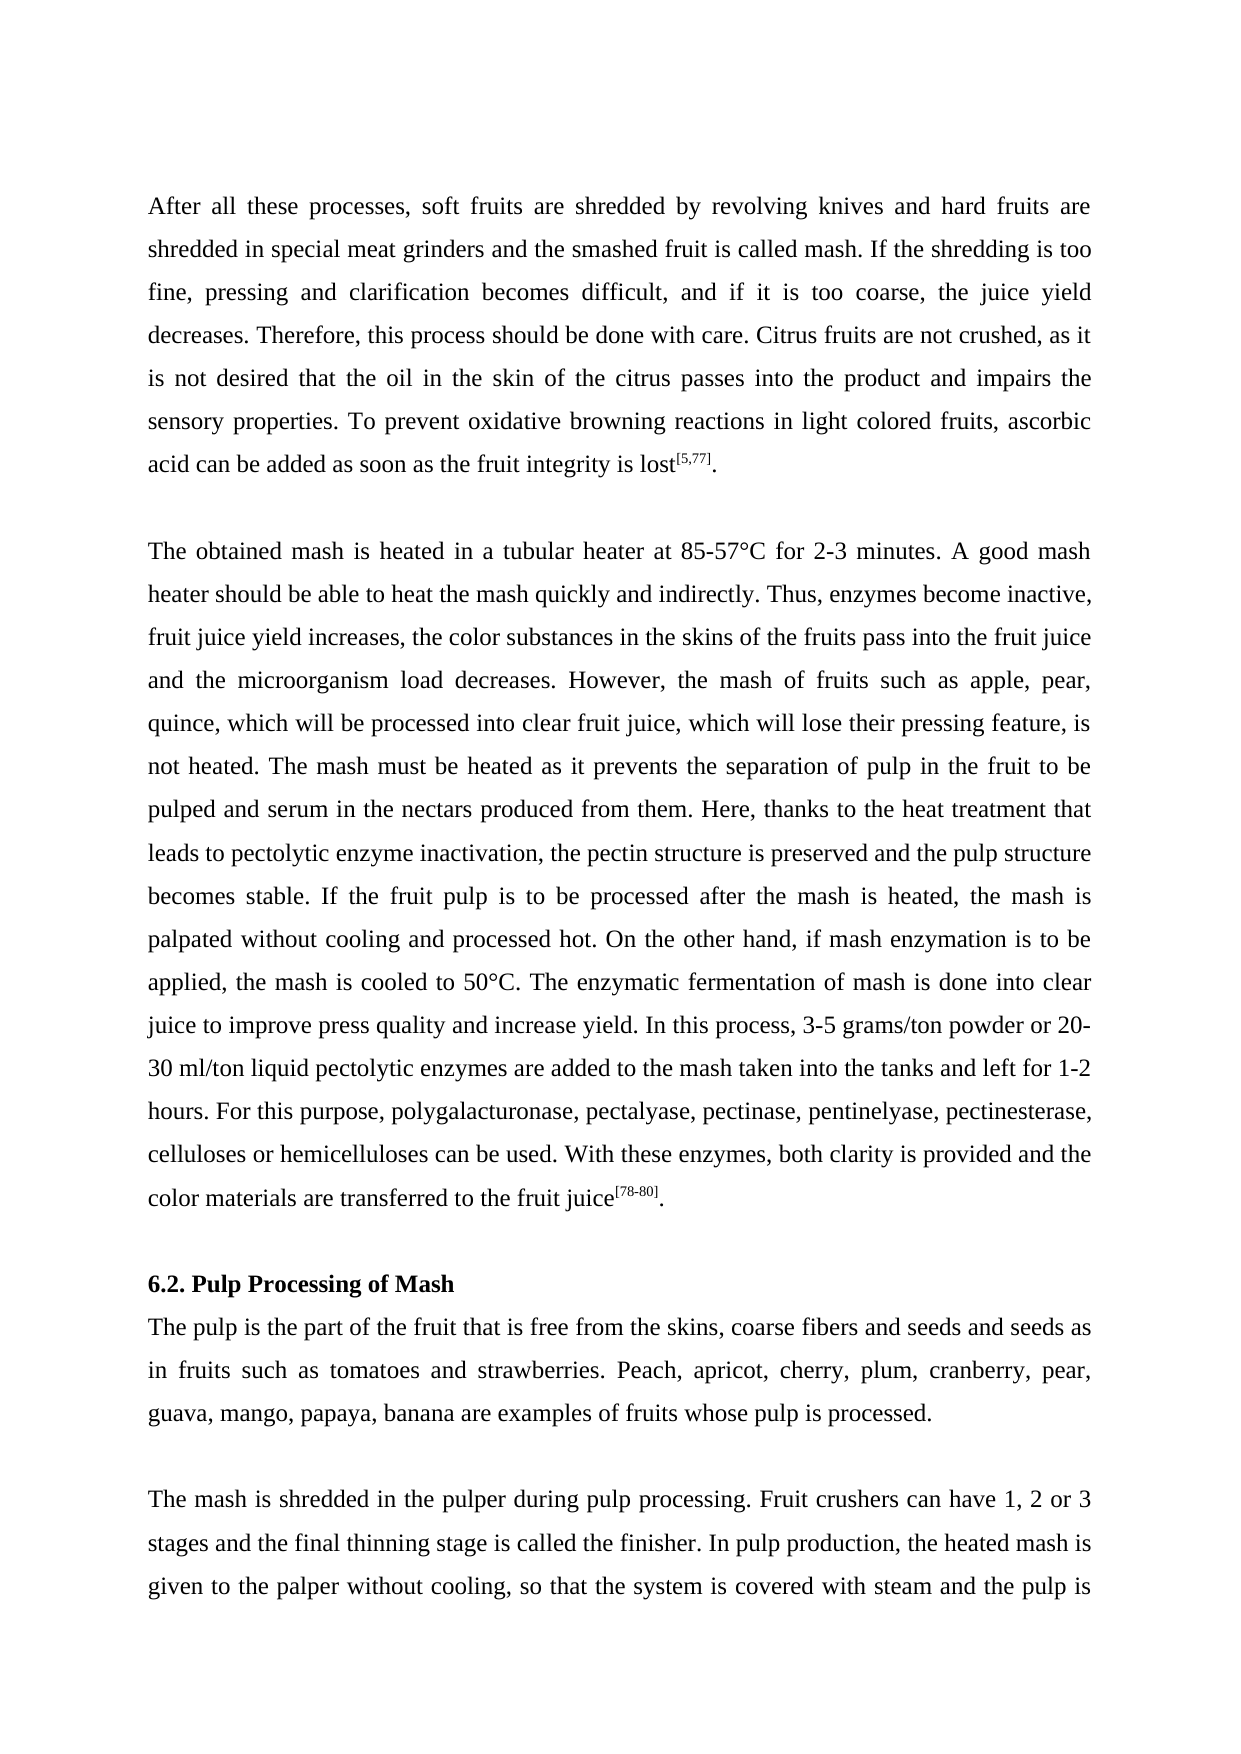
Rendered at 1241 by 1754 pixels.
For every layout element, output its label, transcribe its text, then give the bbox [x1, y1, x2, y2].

text The obtained mash is heated in a tubular heater at 85-57°C for 2-3 minutes. A good mash heater should be able to heat the mash quickly and indirectly. Thus, enzymes become inactive, fruit juice yield increases, the color substances in the skins of the fruits pass into the fruit juice and the microorganism load decreases. However, the mash of fruits such as apple, pear, quince, which will be processed into clear fruit juice, which will lose their pressing feature, is not heated. The mash must be heated as it prevents the separation of pulp in the fruit to be pulped and serum in the nectars produced from them. Here, thanks to the heat treatment that leads to pectolytic enzyme inactivation, the pectin structure is preserved and the pulp structure becomes stable. If the fruit pulp is to be processed after the mash is heated, the mash is palpated without cooling and processed hot. On the other hand, if mash enzymation is to be applied, the mash is cooled to 50°C. The enzymatic fermentation of mash is done into clear juice to improve press quality and increase yield. In this process, 3-5 grams/ton powder or 20-30 ml/ton liquid pectolytic enzymes are added to the mash taken into the tanks and left for 1-2 hours. For this purpose, polygalacturonase, pectalyase, pectinase, pentinelyase, pectinesterase, celluloses or hemicelluloses can be used. With these enzymes, both clarity is provided and the color materials are transferred to the fruit juice[78-80]. [148, 536, 1093, 1211]
text After all these processes, soft fruits are shredded by revolving knives and hard fruits are shredded in special meat grinders and the smashed fruit is called mash. If the shredding is too fine, pressing and clarification becomes difficult, and if it is too coarse, the juice yield decreases. Therefore, this process should be done with care. Citrus fruits are not crushed, as it is not desired that the oil in the skin of the citrus passes into the product and impairs the sensory properties. To prevent oxidative browning reactions in light colored fruits, ascorbic acid can be added as soon as the fruit integrity is lost[5,77]. [148, 191, 1093, 478]
text 6.2. Pulp Processing of Mash [148, 1269, 1093, 1298]
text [148, 1484, 1093, 1599]
text The pulp is the part of the fruit that is free from the skins, coarse fibers and seeds and seeds as in fruits such as tomatoes and strawberries. Peach, apricot, cherry, plum, cranberry, pear, guava, mango, papaya, banana are examples of fruits whose pulp is processed. [148, 1312, 1093, 1427]
